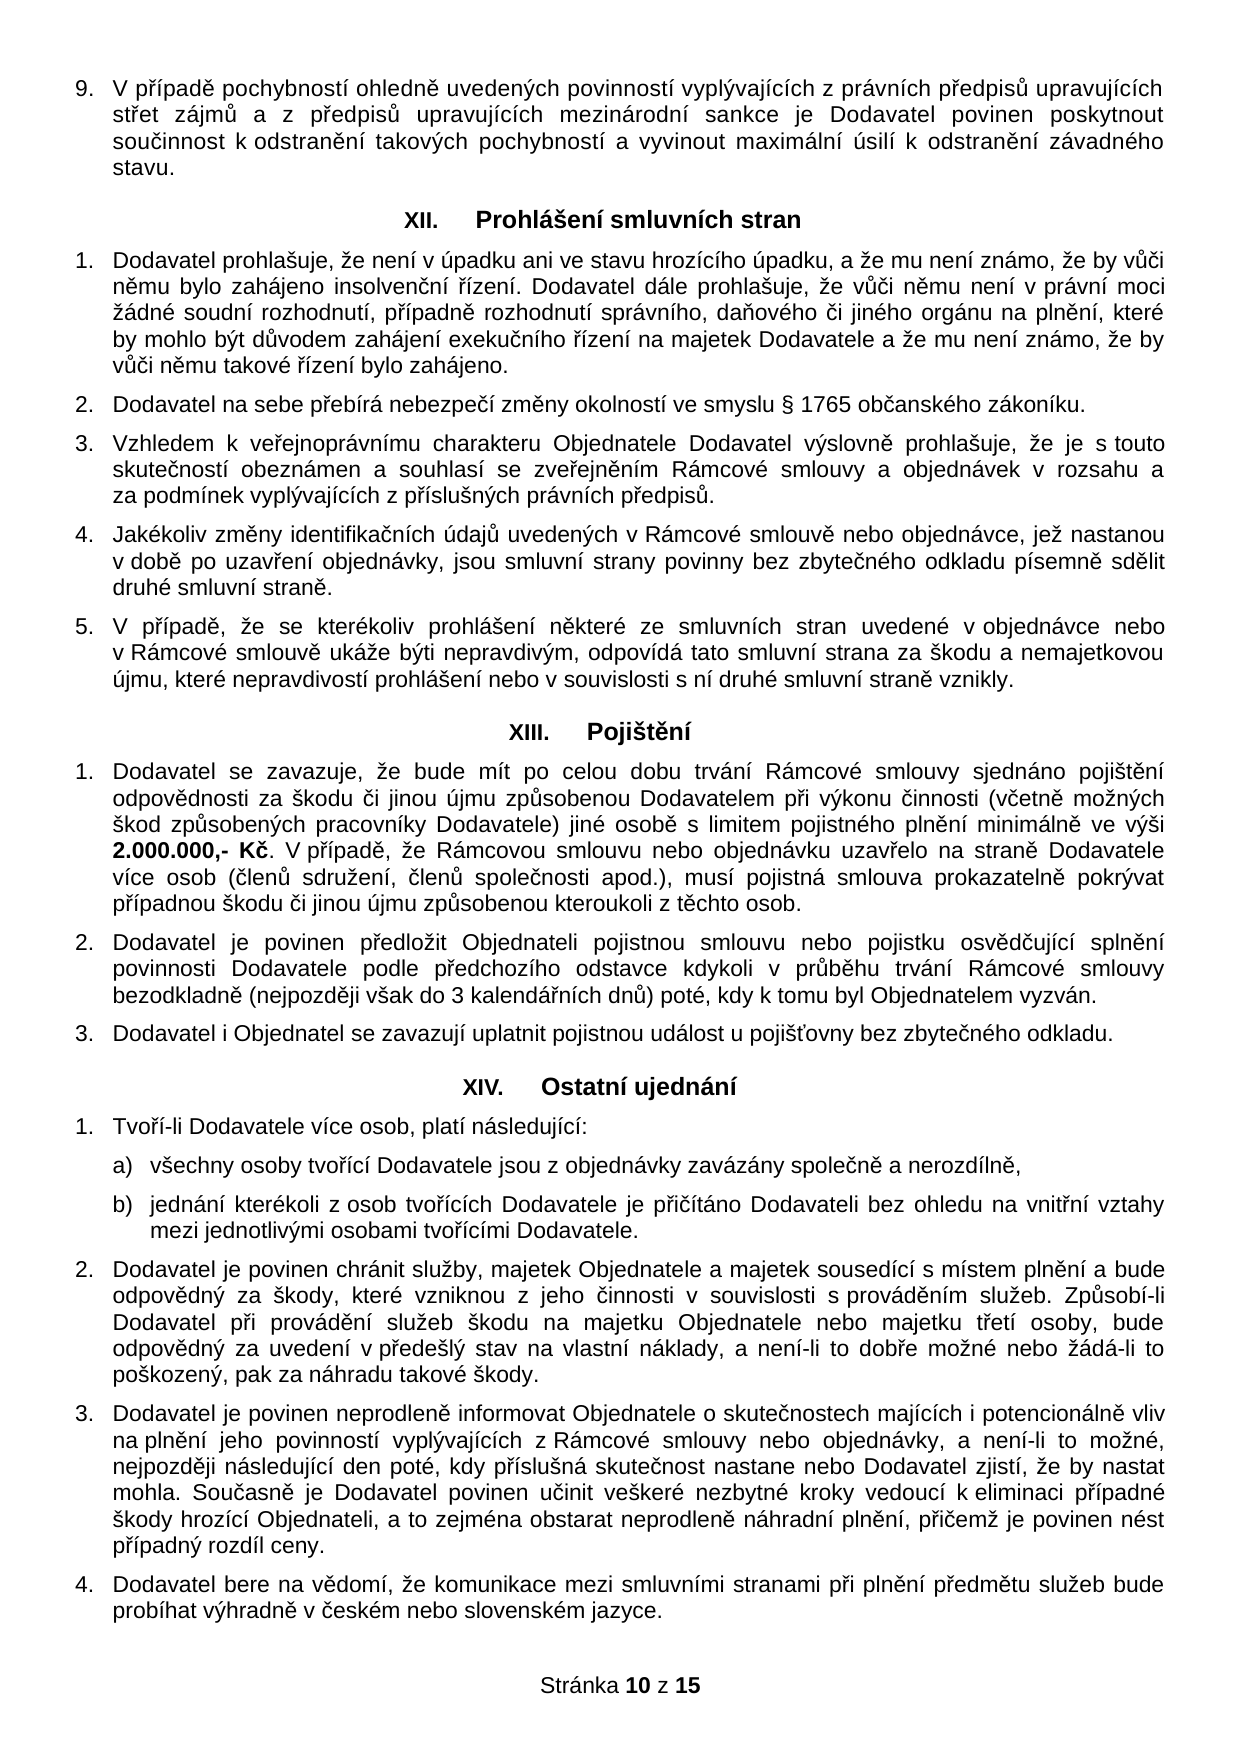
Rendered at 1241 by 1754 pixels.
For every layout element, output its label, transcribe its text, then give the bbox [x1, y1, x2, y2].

subtitle Pojištění [75, 717, 1165, 746]
list Dodavatel se zavazuje, že bude mít po celou dobu trvání Rámcové smlouvy sjednáno pojištění odpovědnosti za škodu či jinou újmu způsobenou Dodavatelem při výkonu činnosti (včetně možných škod způsobených pracovníky Dodavatele) jiné osobě s limitem pojistného plnění minimálně ve výši 2.000.000,- Kč. V případě, že Rámcovou smlouvu nebo objednávku uzavřelo na straně Dodavatele více osob (členů sdružení, členů společnosti apod.), musí pojistná smlouva prokazatelně pokrývat případnou škodu či jinou újmu způsobenou kteroukoli z těchto osob. [75, 758, 1165, 916]
subtitle Prohlášení smluvních stran [75, 205, 1165, 234]
list Vzhledem k veřejnoprávnímu charakteru Objednatele Dodavatel výslovně prohlašuje, že je s touto skutečností obeznámen a souhlasí se zveřejněním Rámcové smlouvy a objednávek v rozsahu a za podmínek vyplývajících z příslušných právních předpisů. [75, 430, 1165, 509]
list Dodavatel na sebe přebírá nebezpečí změny okolností ve smyslu § 1765 občanského zákoníku. [75, 391, 1165, 417]
list Dodavatel bere na vědomí, že komunikace mezi smluvními stranami při plnění předmětu služeb bude probíhat výhradně v českém nebo slovenském jazyce. [75, 1571, 1165, 1623]
list Jakékoliv změny identifikačních údajů uvedených v Rámcové smlouvě nebo objednávce, jež nastanou v době po uzavření objednávky, jsou smluvní strany povinny bez zbytečného odkladu písemně sdělit druhé smluvní straně. [75, 521, 1165, 600]
list všechny osoby tvořící Dodavatele jsou z objednávky zavázány společně a nerozdílně, [112, 1152, 1165, 1178]
list Tvoří-li Dodavatele více osob, platí následující: [75, 1113, 1165, 1139]
list Dodavatel je povinen neprodleně informovat Objednatele o skutečnostech majících i potencionálně vliv na plnění jeho povinností vyplývajících z Rámcové smlouvy nebo objednávky, a není-li to možné, nejpozději následující den poté, kdy příslušná skutečnost nastane nebo Dodavatel zjistí, že by nastat mohla. Současně je Dodavatel povinen učinit veškeré nezbytné kroky vedoucí k eliminaci případné škody hrozící Objednateli, a to zejména obstarat neprodleně náhradní plnění, přičemž je povinen nést případný rozdíl ceny. [75, 1400, 1165, 1558]
list V případě pochybností ohledně uvedených povinností vyplývajících z právních předpisů upravujících střet zájmů a z předpisů upravujících mezinárodní sankce je Dodavatel povinen poskytnout součinnost k odstranění takových pochybností a vyvinout maximální úsilí k odstranění závadného stavu. [75, 75, 1165, 180]
list Dodavatel je povinen předložit Objednateli pojistnou smlouvu nebo pojistku osvědčující splnění povinnosti Dodavatele podle předchozího odstavce kdykoli v průběhu trvání Rámcové smlouvy bezodkladně (nejpozději však do 3 kalendářních dnů) poté, kdy k tomu byl Objednatelem vyzván. [75, 929, 1165, 1008]
subtitle Ostatní ujednání [75, 1072, 1165, 1101]
list Dodavatel prohlašuje, že není v úpadku ani ve stavu hrozícího úpadku, a že mu není známo, že by vůči němu bylo zahájeno insolvenční řízení. Dodavatel dále prohlašuje, že vůči němu není v právní moci žádné soudní rozhodnutí, případně rozhodnutí správního, daňového či jiného orgánu na plnění, které by mohlo být důvodem zahájení exekučního řízení na majetek Dodavatele a že mu není známo, že by vůči němu takové řízení bylo zahájeno. [75, 247, 1165, 378]
list V případě, že se kterékoliv prohlášení některé ze smluvních stran uvedené v objednávce nebo v Rámcové smlouvě ukáže býti nepravdivým, odpovídá tato smluvní strana za škodu a nemajetkovou újmu, které nepravdivostí prohlášení nebo v souvislosti s ní druhé smluvní straně vznikly. [75, 613, 1165, 692]
list Dodavatel i Objednatel se zavazují uplatnit pojistnou událost u pojišťovny bez zbytečného odkladu. [75, 1020, 1165, 1047]
list jednání kterékoli z osob tvořících Dodavatele je přičítáno Dodavateli bez ohledu na vnitřní vztahy mezi jednotlivými osobami tvořícími Dodavatele. [112, 1191, 1165, 1243]
list Dodavatel je povinen chránit služby, majetek Objednatele a majetek sousedící s místem plnění a bude odpovědný za škody, které vzniknou z jeho činnosti v souvislosti s prováděním služeb. Způsobí-li Dodavatel při provádění služeb škodu na majetku Objednatele nebo majetku třetí osoby, bude odpovědný za uvedení v předešlý stav na vlastní náklady, a není-li to dobře možné nebo žádá-li to poškozený, pak za náhradu takové škody. [75, 1256, 1165, 1388]
